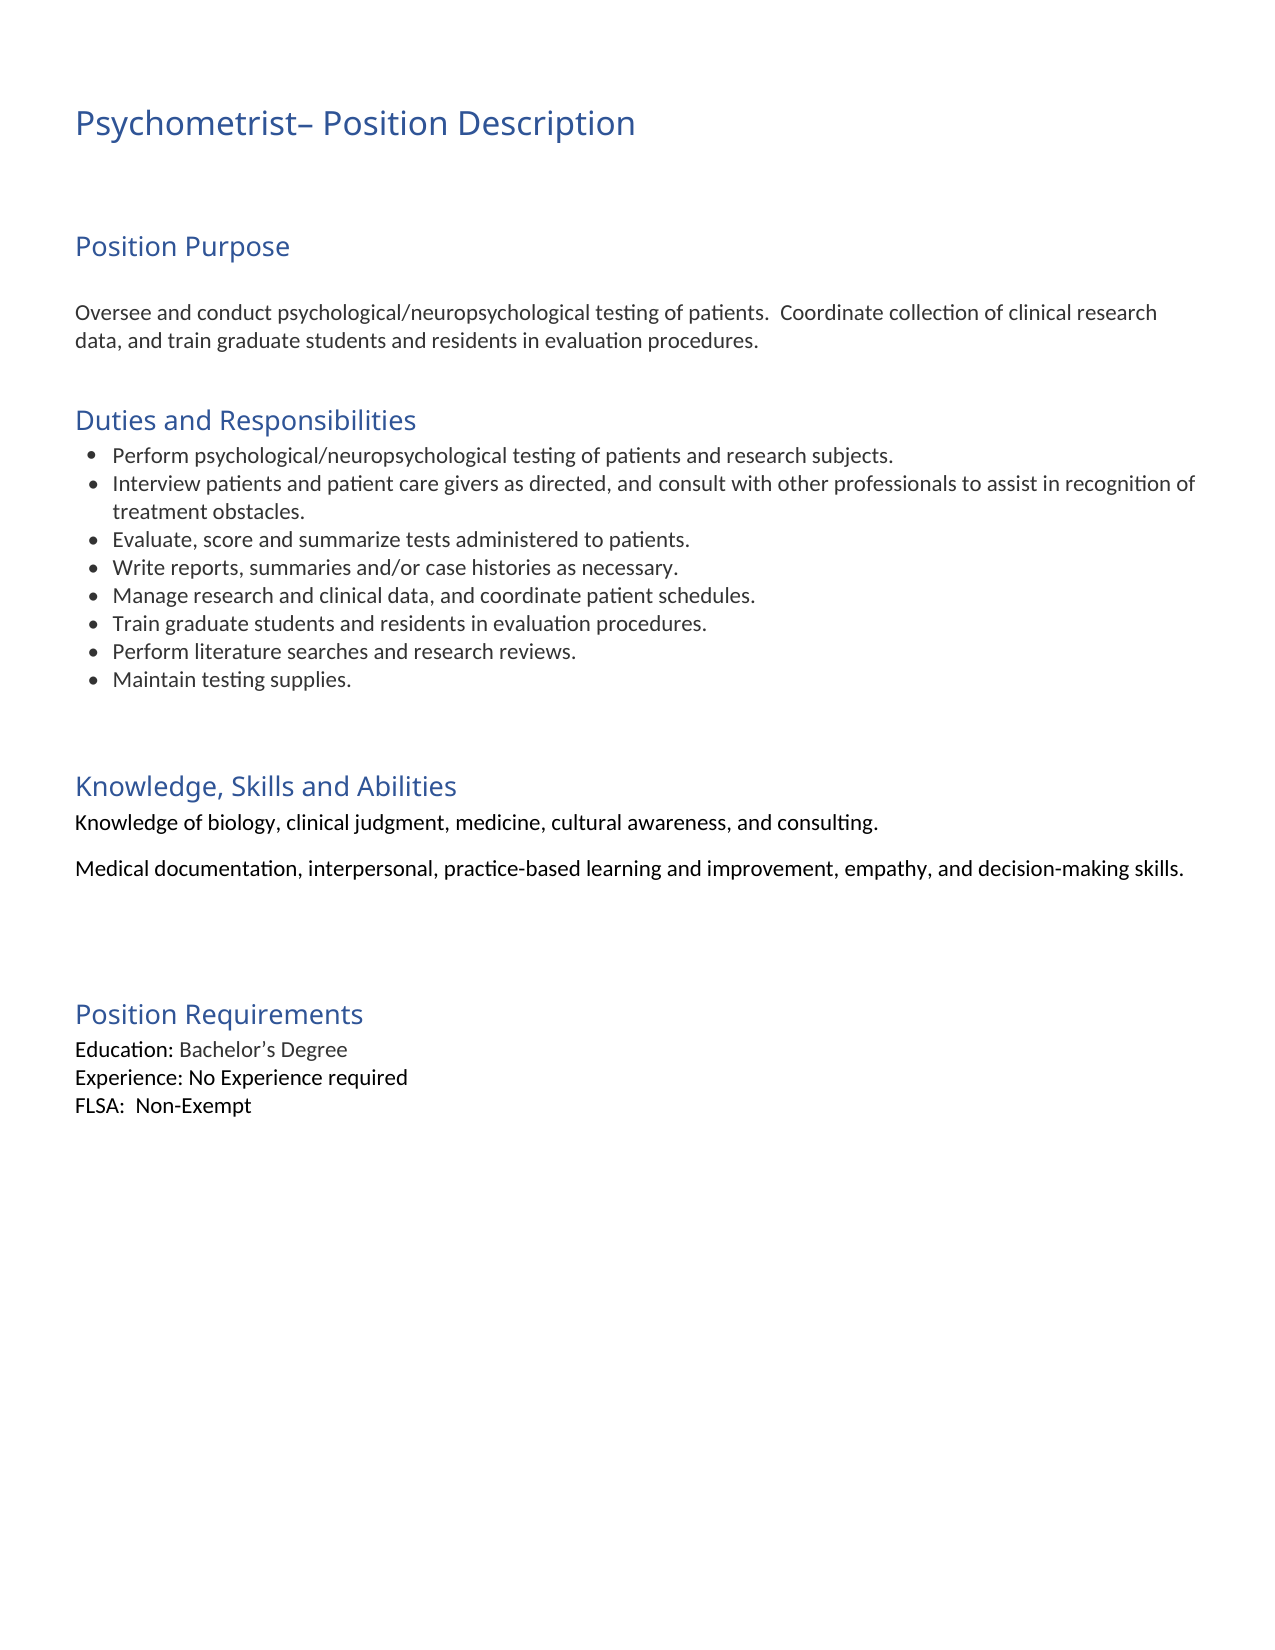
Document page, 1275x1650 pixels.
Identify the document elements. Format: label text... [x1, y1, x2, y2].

text • Maintain testing supplies. [75, 665, 1200, 721]
text Experience: No Experience required [75, 1063, 1200, 1091]
subtitle Psychometrist– Position Description [75, 100, 1200, 145]
subtitle Position Requirements [75, 995, 1200, 1032]
subtitle Knowledge, Skills and Abilities [75, 768, 1200, 805]
text • Write reports, summaries and/or case histories as necessary. [75, 553, 1200, 581]
text Medical documentation, interpersonal, practice-based learning and improvement, empathy, and decision-making skills. [75, 854, 1200, 883]
list Perform psychological/neuropsychological testing of patients and research subjects. [87, 441, 1200, 469]
text FLSA: Non-Exempt [75, 1091, 1200, 1119]
subtitle Duties and Responsibilities [75, 401, 1200, 438]
text Knowledge of biology, clinical judgment, medicine, cultural awareness, and consulting. [75, 808, 1200, 836]
text • Evaluate, score and summarize tests administered to patients. [75, 525, 1200, 553]
subtitle Position Purpose [75, 227, 1200, 264]
text Education: Bachelor’s Degree [75, 1035, 1200, 1063]
text • Train graduate students and residents in evaluation procedures. [75, 609, 1200, 637]
text Oversee and conduct psychological/neuropsychological testing of patients. Coordinate collection of clinical research data, and train graduate students and residents in evaluation procedures. [75, 298, 1200, 354]
text • Perform literature searches and research reviews. [75, 637, 1200, 665]
text • Manage research and clinical data, and coordinate patient schedules. [75, 581, 1200, 609]
text • Interview patients and patient care givers as directed, and consult with other professionals to assist in recognition of treatment obstacles. [75, 469, 1200, 525]
